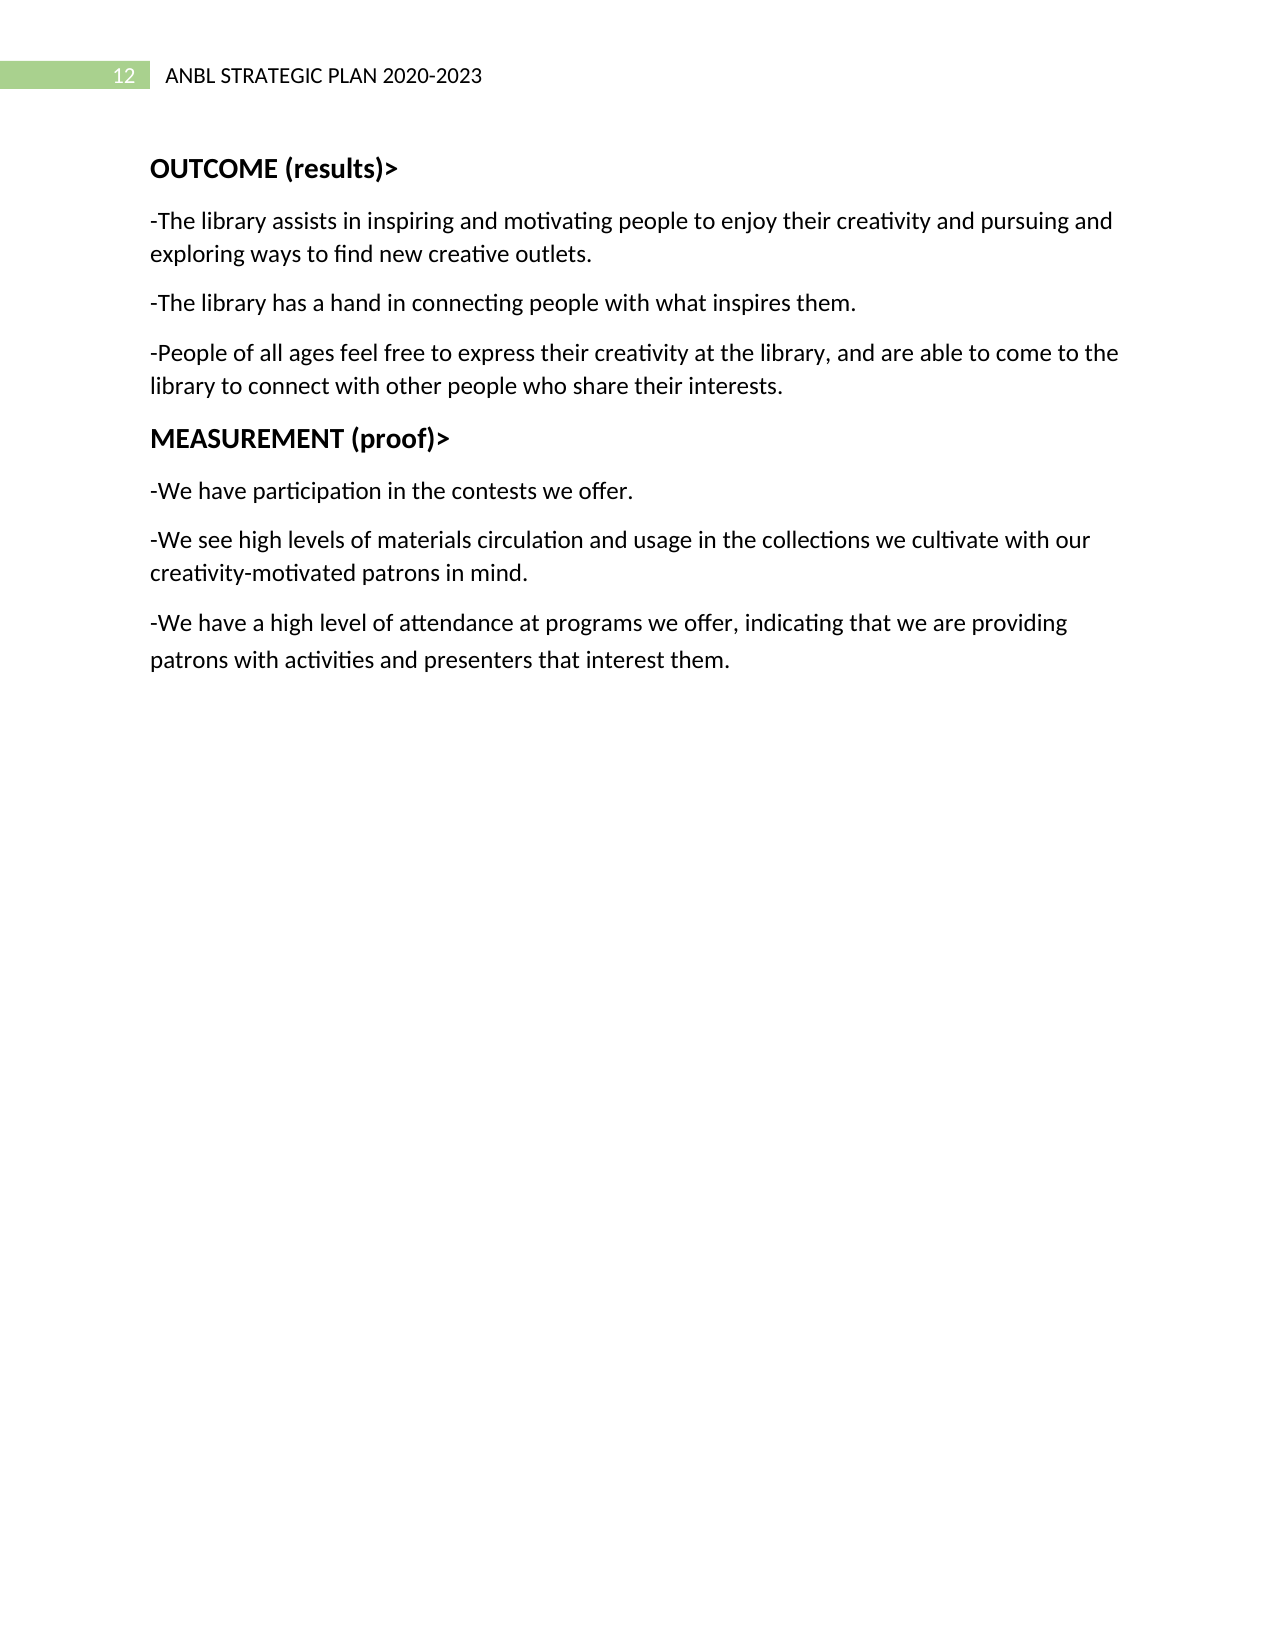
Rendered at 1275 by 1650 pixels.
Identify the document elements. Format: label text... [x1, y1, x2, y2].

text -The library assists in inspiring and motivating people to enjoy their creativity and pursuing and exploring ways to find new creative outlets. [150, 205, 1125, 268]
text -We have a high level of attendance at programs we offer, indicating that we are providing patrons with activities and presenters that interest them. [150, 607, 1125, 676]
text -The library has a hand in connecting people with what inspires them. [150, 288, 1125, 318]
text -We have participation in the contests we offer. [150, 475, 1125, 505]
text -We see high levels of materials circulation and usage in the collections we cultivate with our creativity-motivated patrons in mind. [150, 524, 1125, 588]
text -People of all ages feel free to express their creativity at the library, and are able to come to the library to connect with other people who share their interests. [150, 337, 1125, 401]
text MEASUREMENT (proof)> [150, 420, 1125, 455]
text OUTCOME (results)> [150, 150, 1125, 186]
